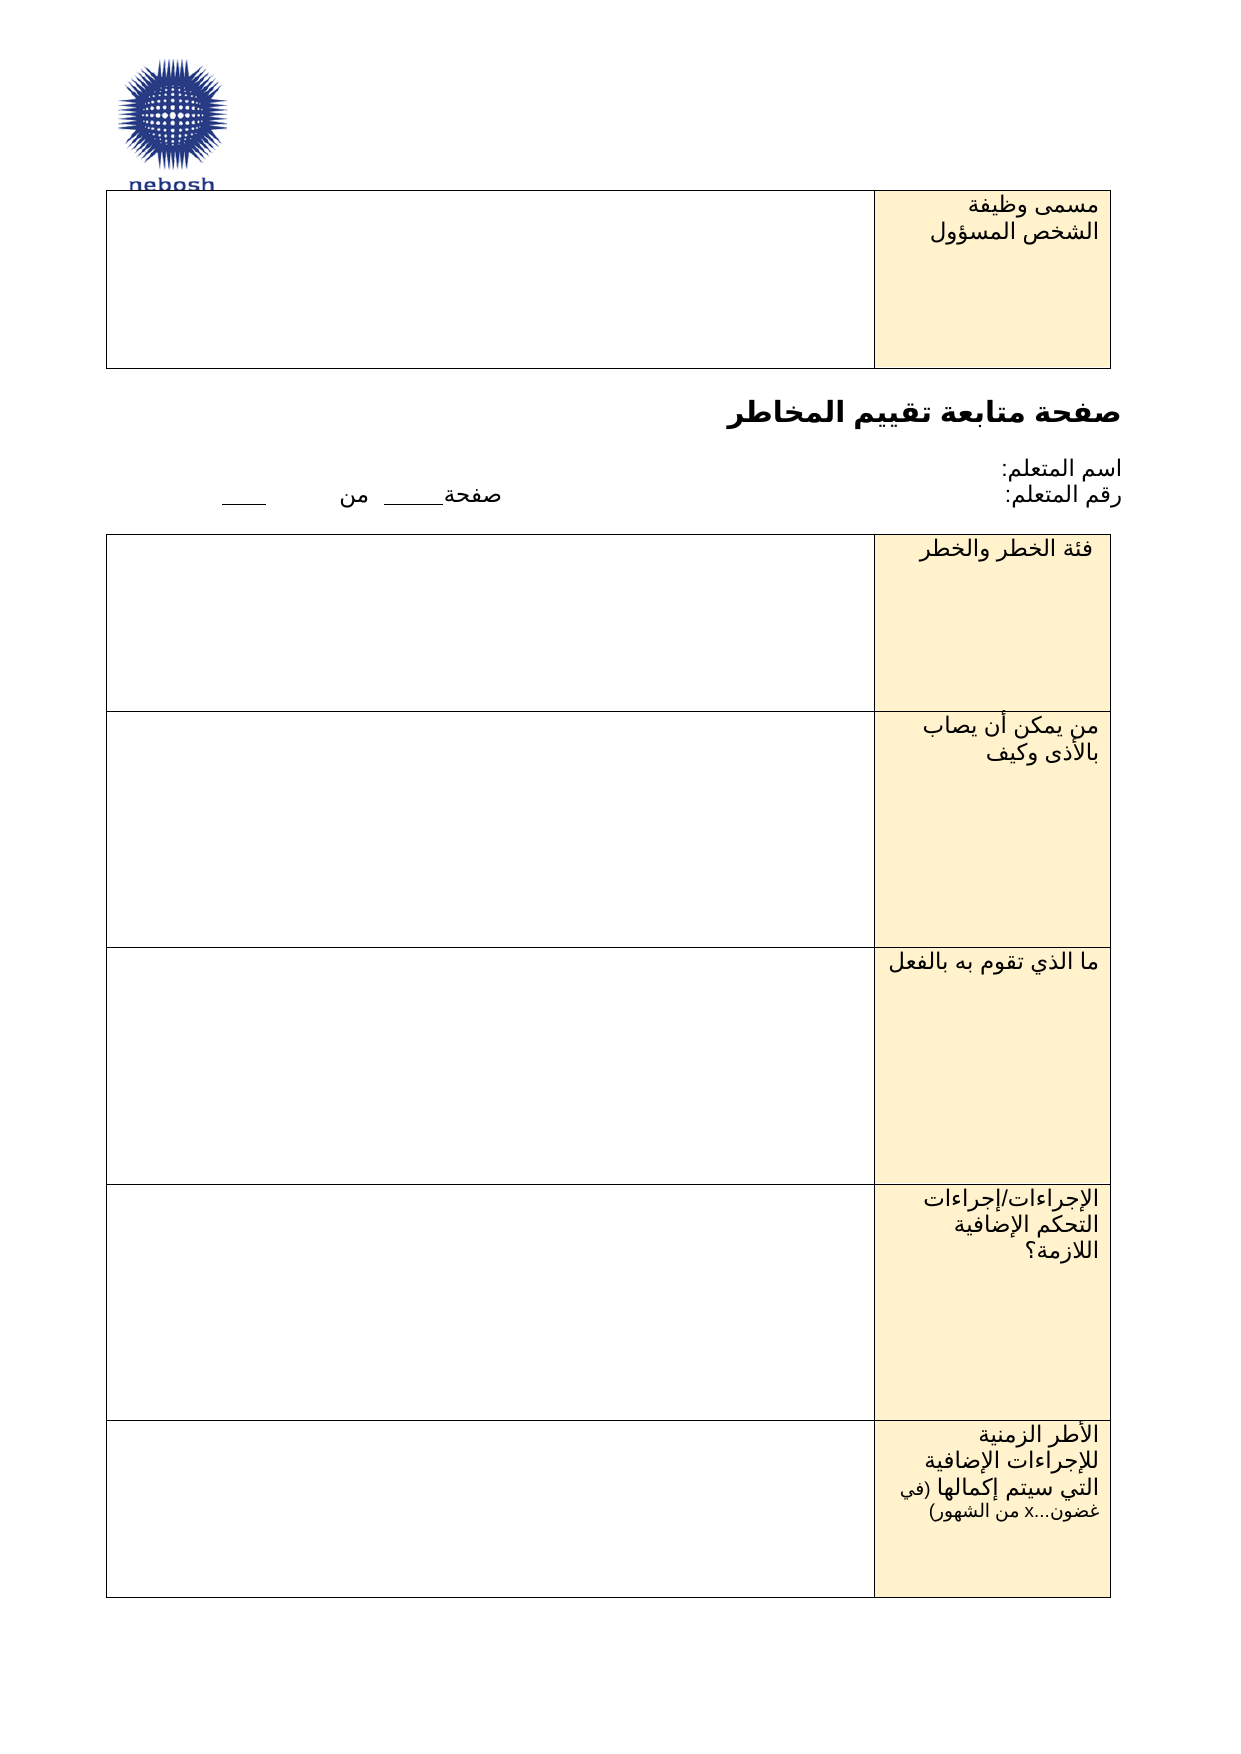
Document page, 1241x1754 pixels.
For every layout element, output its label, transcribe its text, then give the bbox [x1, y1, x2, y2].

table_cell ما الذي تقوم به بالفعل [875, 948, 1110, 1183]
table_header فئة الخطر والخطر [875, 535, 1110, 711]
table_cell [107, 1421, 874, 1597]
text صفحة متابعة تقييم المخاطر [118, 395, 1122, 428]
text رقم المتعلم: صفحة من [118, 481, 1122, 507]
table_header [107, 535, 874, 711]
picture [117, 59, 228, 190]
table_cell [107, 948, 874, 1183]
table_cell من يمكن أن يصاب بالأذى وكيف [875, 712, 1110, 947]
table_cell الأطر الزمنية للإجراءات الإضافية التي سيتم إكمالها (في غضون...x من الشهور) [875, 1421, 1110, 1597]
table_cell الإجراءات/إجراءات التحكم الإضافية اللازمة؟ [875, 1185, 1110, 1420]
table_cell [107, 191, 874, 367]
text اسم المتعلم: [118, 455, 1122, 481]
table_cell مسمى وظيفة الشخص المسؤول [875, 191, 1110, 367]
table_cell [107, 712, 874, 947]
table_cell [107, 1185, 874, 1420]
